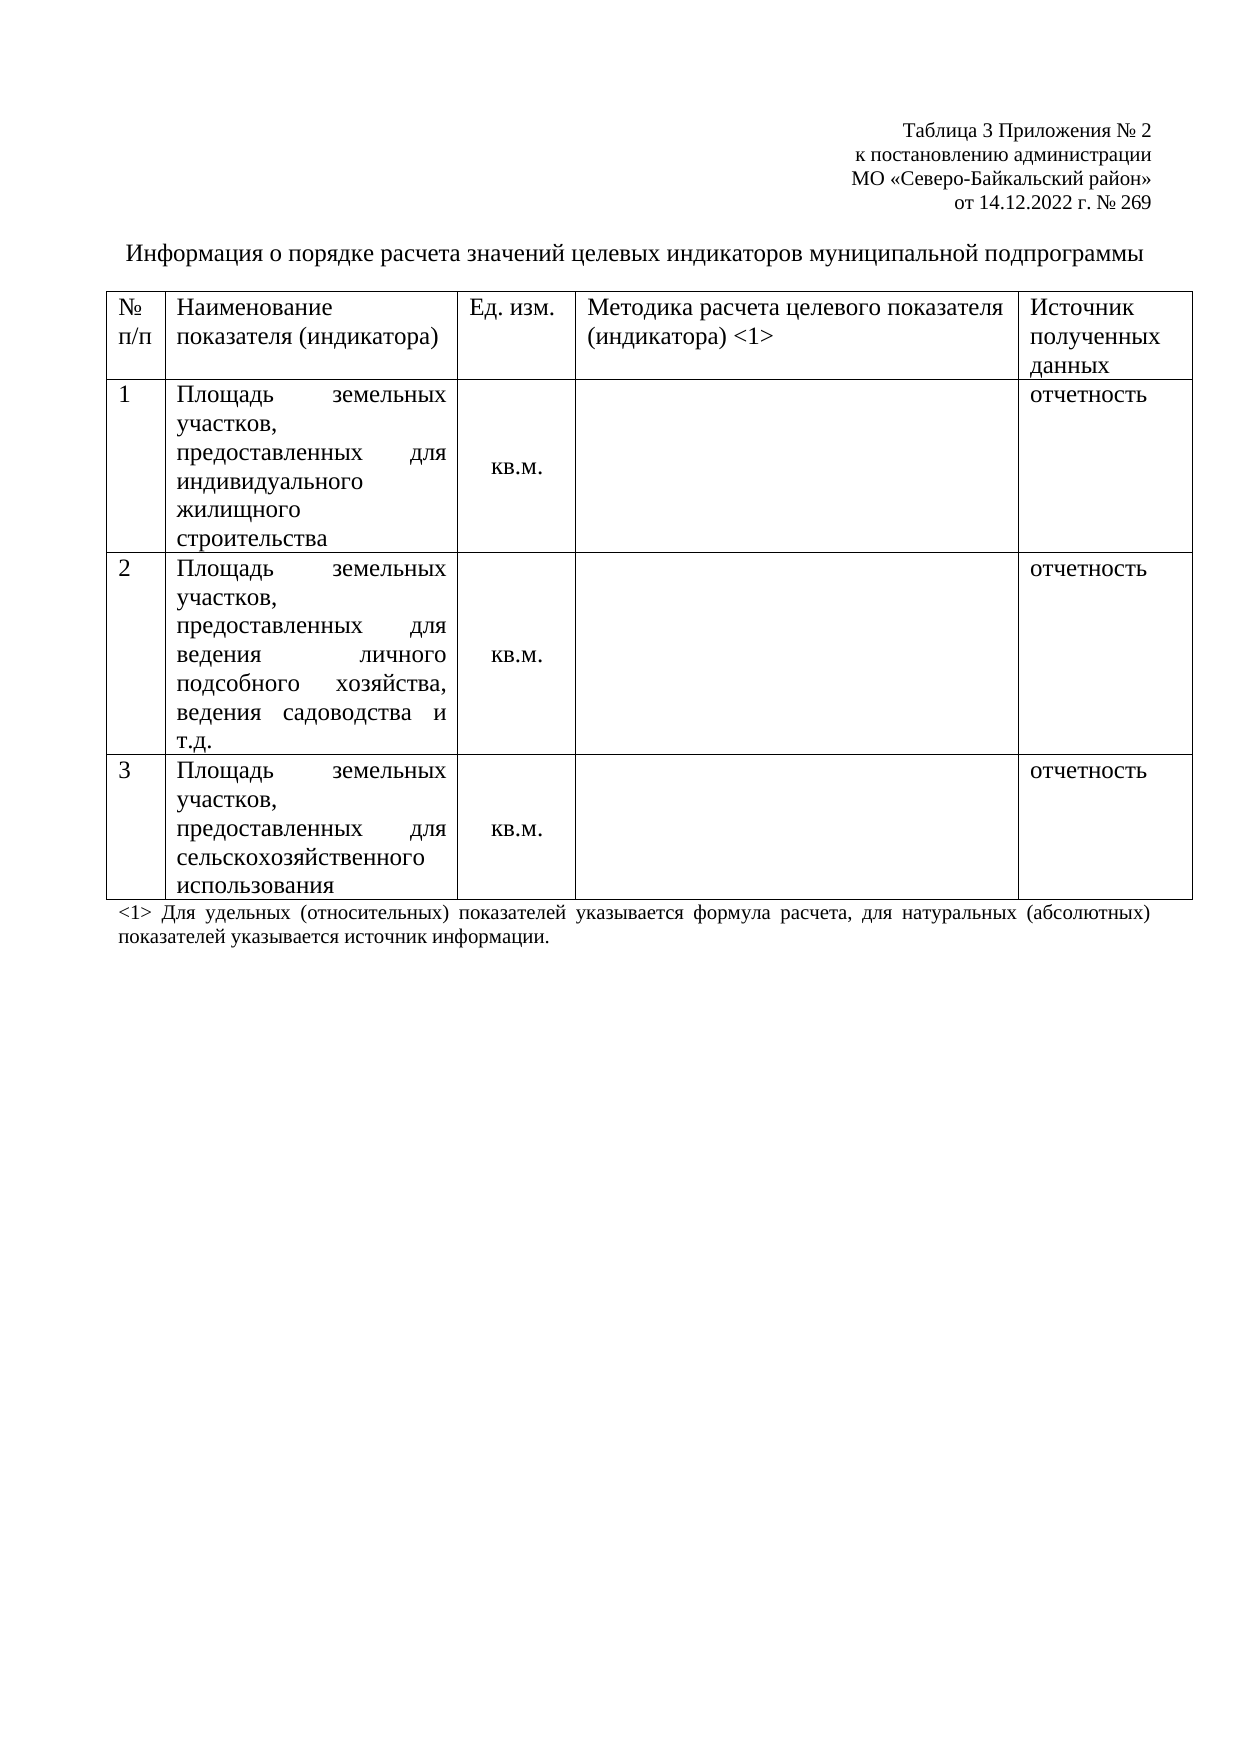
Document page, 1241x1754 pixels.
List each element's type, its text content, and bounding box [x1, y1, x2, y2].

text МО «Северо-Байкальский район» [118, 166, 1152, 190]
table_header № п/п [107, 292, 165, 378]
text от 14.12.2022 г. № 269 [118, 190, 1152, 214]
table_header Ед. изм. [458, 292, 575, 378]
table_cell Площадь земельных участков, предоставленных для индивидуального жилищного строительства [166, 380, 457, 552]
table_cell 2 [107, 553, 165, 754]
text к постановлению администрации [118, 142, 1152, 166]
table_header Источник полученных данных [1019, 292, 1192, 378]
table_cell кв.м. [458, 553, 575, 754]
table_cell кв.м. [458, 380, 575, 552]
table_cell [576, 553, 1018, 754]
table_cell кв.м. [458, 755, 575, 899]
table_cell отчетность [1019, 755, 1192, 899]
table_cell отчетность [1019, 553, 1192, 754]
table_cell Площадь земельных участков, предоставленных для сельскохозяйственного использования [166, 755, 457, 899]
table_cell Площадь земельных участков, предоставленных для ведения личного подсобного хозяйства, ведения садоводства и т.д. [166, 553, 457, 754]
table_cell 3 [107, 755, 165, 899]
table_cell [576, 380, 1018, 552]
table_header Наименование показателя (индикатора) [166, 292, 457, 378]
table_cell [576, 755, 1018, 899]
table_cell отчетность [1019, 380, 1192, 552]
table_cell 1 [107, 380, 165, 552]
text <1> Для удельных (относительных) показателей указывается формула расчета, для натуральных (абсолютных) показателей указывается источник информации. [118, 900, 1152, 948]
table_header Методика расчета целевого показателя (индикатора) ˂1˃ [576, 292, 1018, 378]
text Таблица 3 Приложения № 2 [118, 118, 1152, 142]
text Информация о порядке расчета значений целевых индикаторов муниципальной подпрограммы [118, 238, 1152, 267]
